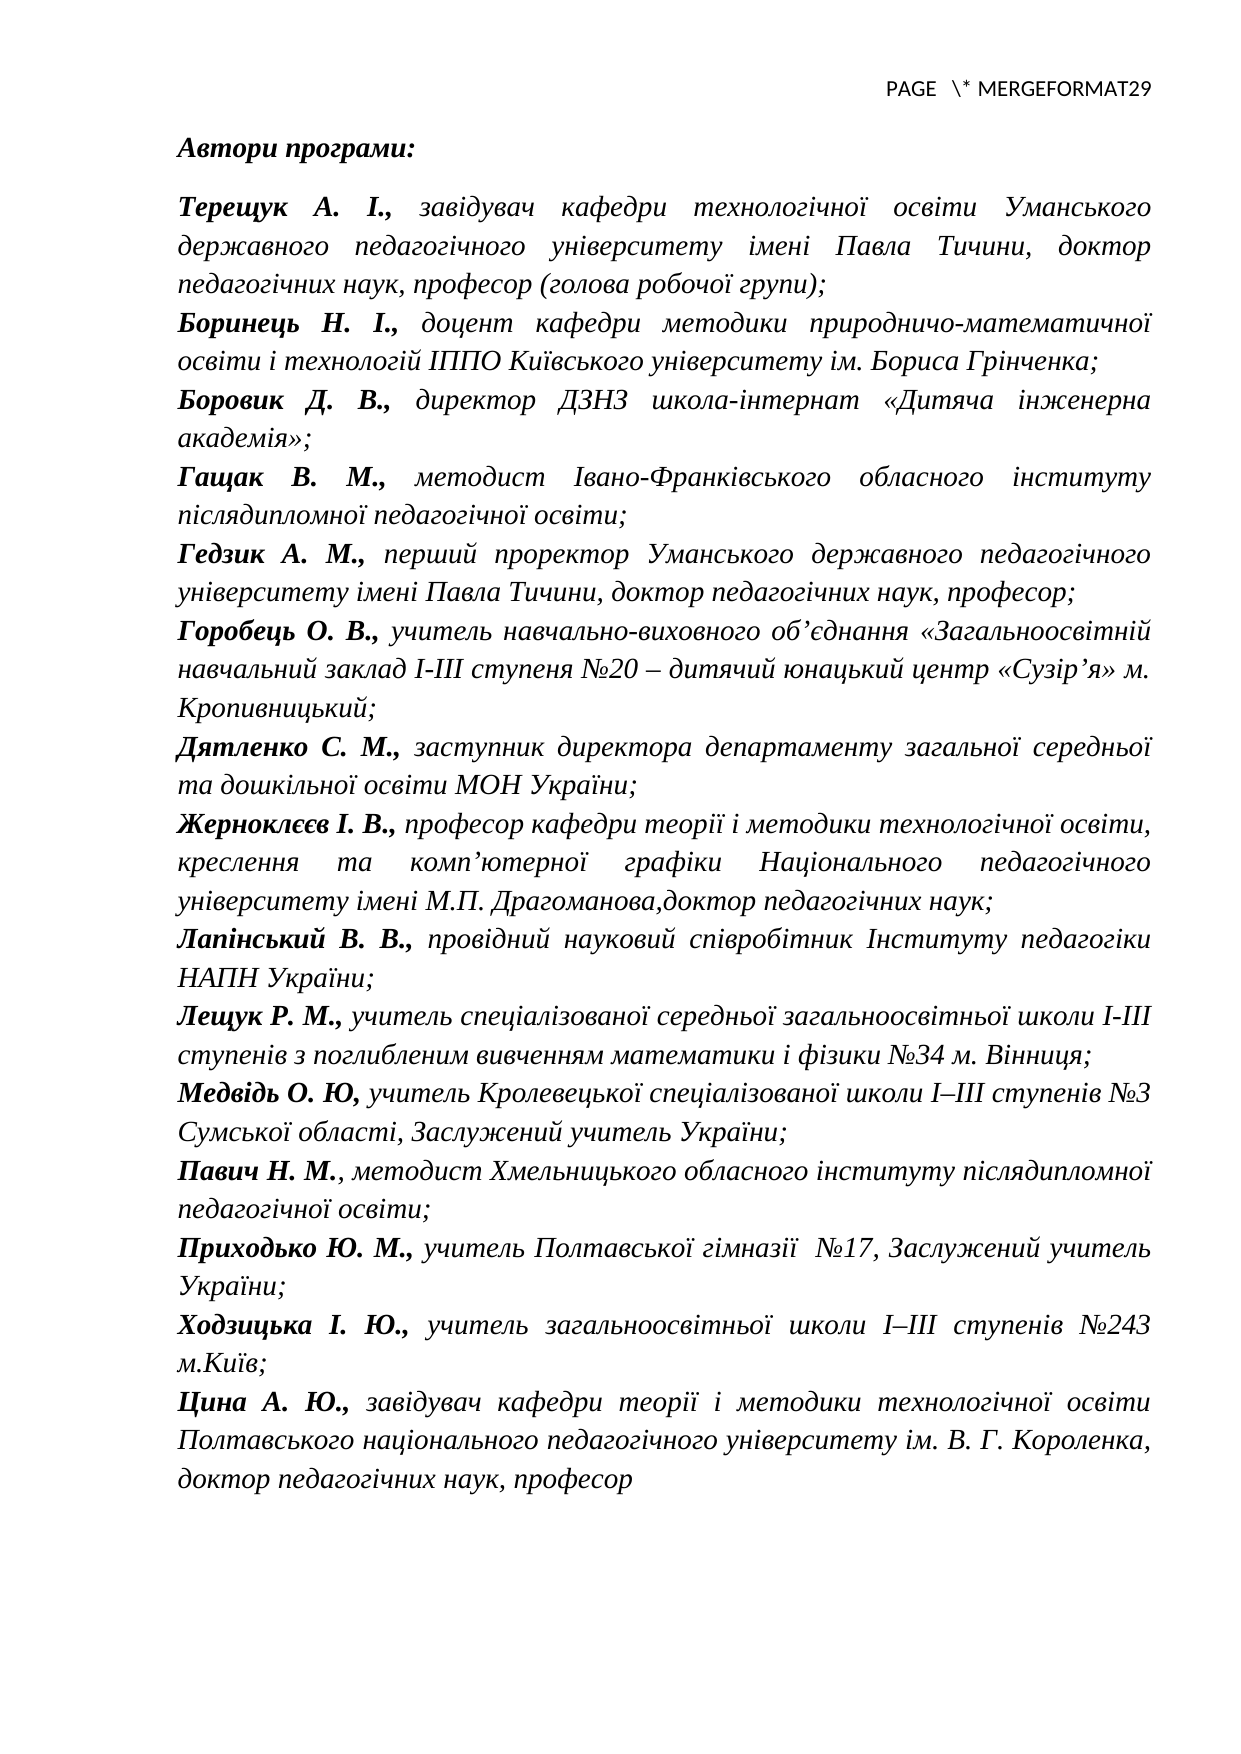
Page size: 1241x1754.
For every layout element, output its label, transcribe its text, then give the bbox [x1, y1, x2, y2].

text Гедзик А. М., перший проректор Уманського державного педагогічного університету імені Павла Тичини, доктор педагогічних наук, професор; [177, 536, 1152, 608]
text Ходзицька І. Ю., учитель загальноосвітньої школи І–ІІІ ступенів №243 м.Київ; [177, 1307, 1152, 1379]
text Цина А. Ю., завідувач кафедри теорії і методики технологічної освіти Полтавського національного педагогічного університету ім. В. Г. Короленка, доктор педагогічних наук, професор [177, 1384, 1152, 1494]
text Боровик Д. В., директор ДЗНЗ школа-інтернат «Дитяча інженерна академія»; [177, 382, 1152, 454]
text Автори програми: [177, 130, 1152, 163]
text Дятленко С. М., заступник директора департаменту загальної середньої та дошкільної освіти МОН України; [177, 729, 1152, 801]
text Гащак В. М., методист Івано-Франківського обласного інституту післядипломної педагогічної освіти; [177, 459, 1152, 531]
text Терещук А. І., завідувач кафедри технологічної освіти Уманського державного педагогічного університету імені Павла Тичини, доктор педагогічних наук, професор (голова робочої групи); [177, 189, 1152, 300]
text Медвідь О. Ю, учитель Кролевецької спеціалізованої школи І–ІІІ ступенів №3 Сумської області, Заслужений учитель України; [177, 1076, 1152, 1148]
text Боринець Н. І., доцент кафедри методики природничо-математичної освіти і технологій ІППО Київського університету ім. Бориса Грінченка; [177, 305, 1152, 377]
text Приходько Ю. М., учитель Полтавської гімназії №17, Заслужений учитель України; [177, 1230, 1152, 1302]
text Жерноклєєв І. В., професор кафедри теорії і методики технологічної освіти, креслення та комп’ютерної графіки Національного педагогічного університету імені М.П. Драгоманова,доктор педагогічних наук; [177, 806, 1152, 916]
text Лещук Р. М., учитель спеціалізованої середньої загальноосвітньої школи I-III ступенів з поглибленим вивченням математики і фізики №34 м. Вінниця; [177, 998, 1152, 1071]
text Павич Н. М., методист Хмельницького обласного інституту післядипломної педагогічної освіти; [177, 1153, 1152, 1225]
text Горобець О. В., учитель навчально-виховного об’єднання «Загальноосвітній навчальний заклад І-ІІІ ступеня №20 – дитячий юнацький центр «Сузір’я» м. Кропивницький; [177, 613, 1152, 724]
text Лапінський В. В., провідний науковий співробітник Інституту педагогіки НАПН України; [177, 921, 1152, 993]
